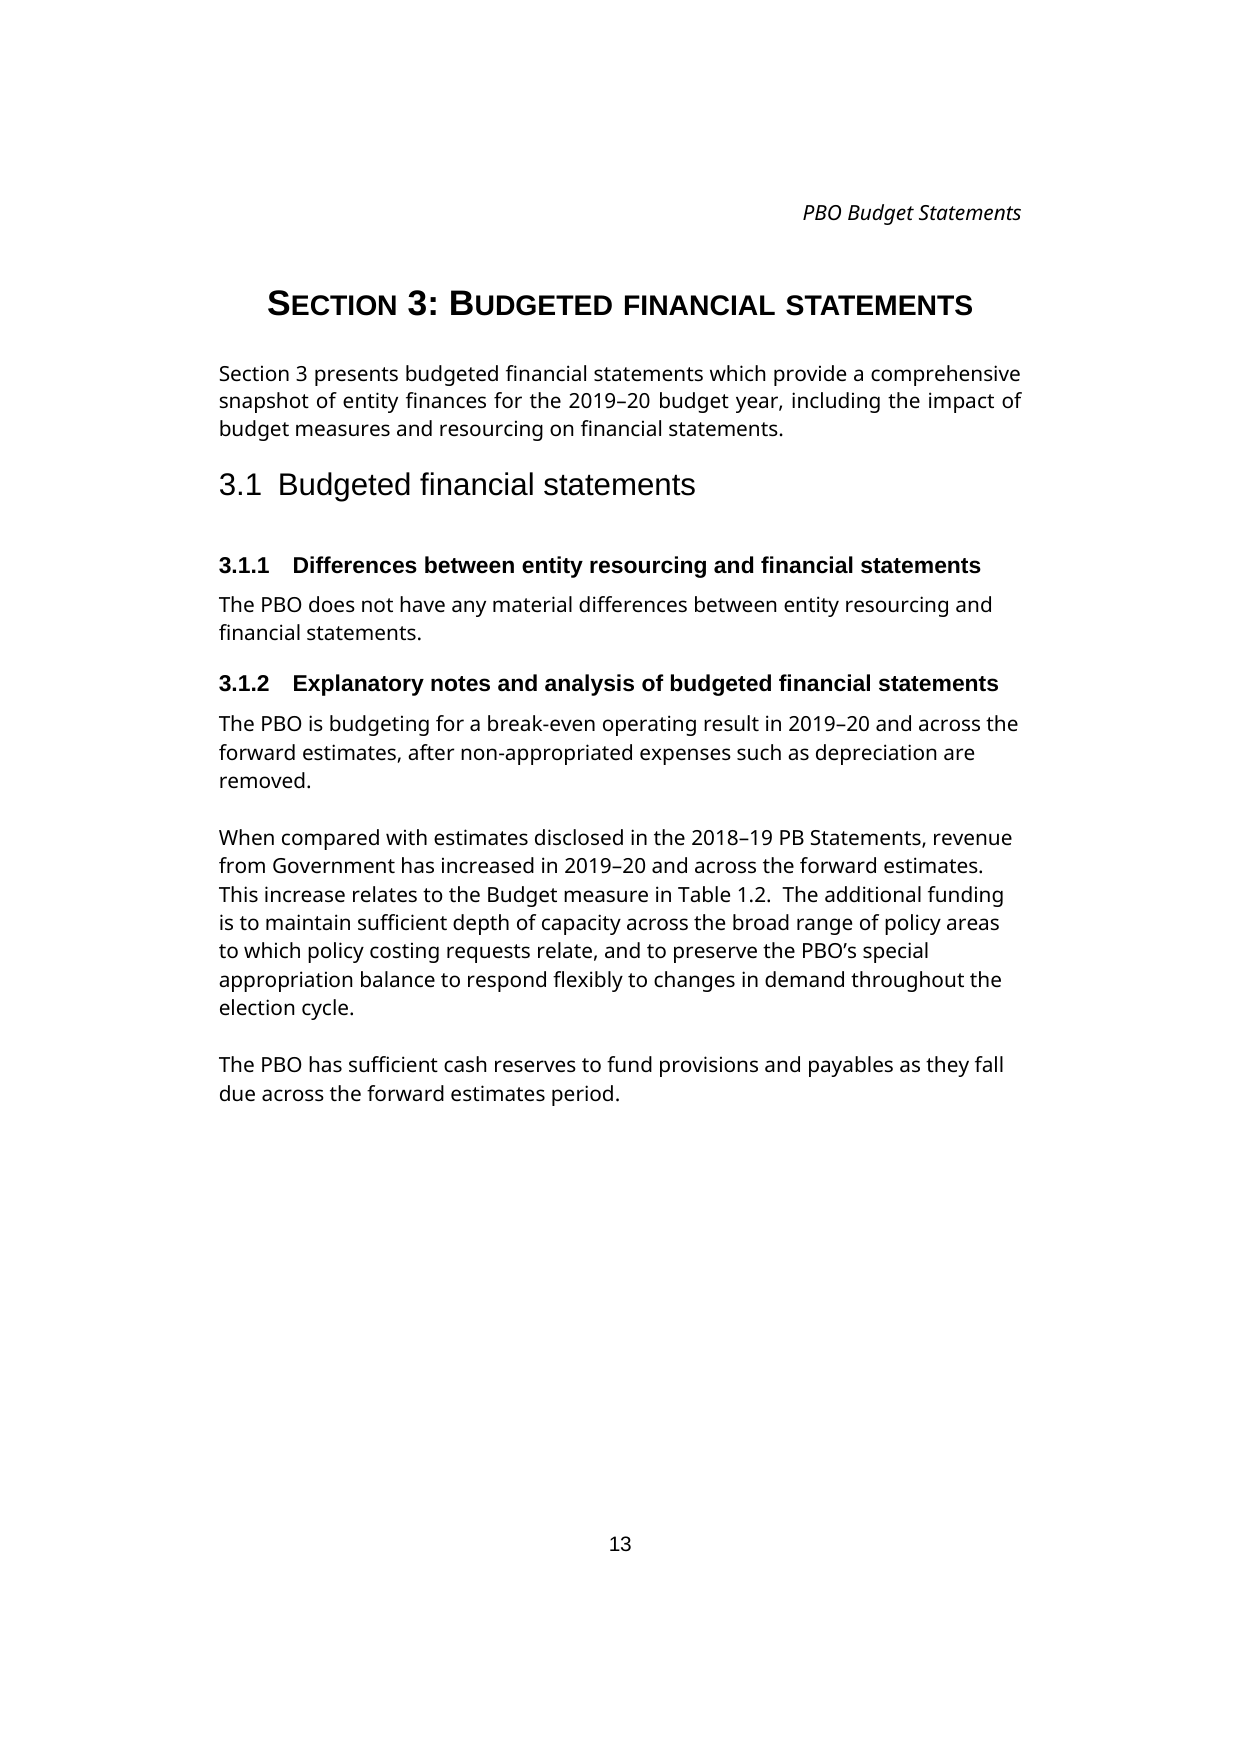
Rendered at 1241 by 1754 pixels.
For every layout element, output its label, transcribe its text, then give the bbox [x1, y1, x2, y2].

subtitle 3.1.2 Explanatory notes and analysis of budgeted financial statements [218, 670, 1022, 697]
subtitle 3.1.1 Differences between entity resourcing and financial statements [218, 552, 1022, 579]
text The PBO does not have any material differences between entity resourcing and financial statements. [218, 591, 1022, 645]
text Section 3 presents budgeted financial statements which provide a comprehensive snapshot of entity finances for the 2019–20 budget year, including the impact of budget measures and resourcing on financial statements. [218, 360, 1022, 441]
text When compared with estimates disclosed in the 2018–19 PB Statements, revenue from Government has increased in 2019–20 and across the forward estimates. This increase relates to the Budget measure in Table 1.2. The additional funding is to maintain sufficient depth of capacity across the broad range of policy areas to which policy costing requests relate, and to preserve the PBO’s special appropriation balance to respond flexibly to changes in demand throughout the election cycle. [218, 823, 1022, 1022]
subtitle 3.1 Budgeted financial statements [218, 466, 1022, 502]
subtitle Section 3: Budgeted financial statements [218, 282, 1022, 323]
text The PBO is budgeting for a break-even operating result in 2019–20 and across the forward estimates, after non-appropriated expenses such as depreciation are removed. [218, 709, 1022, 794]
text The PBO has sufficient cash reserves to fund provisions and payables as they fall due across the forward estimates period. [218, 1050, 1022, 1107]
